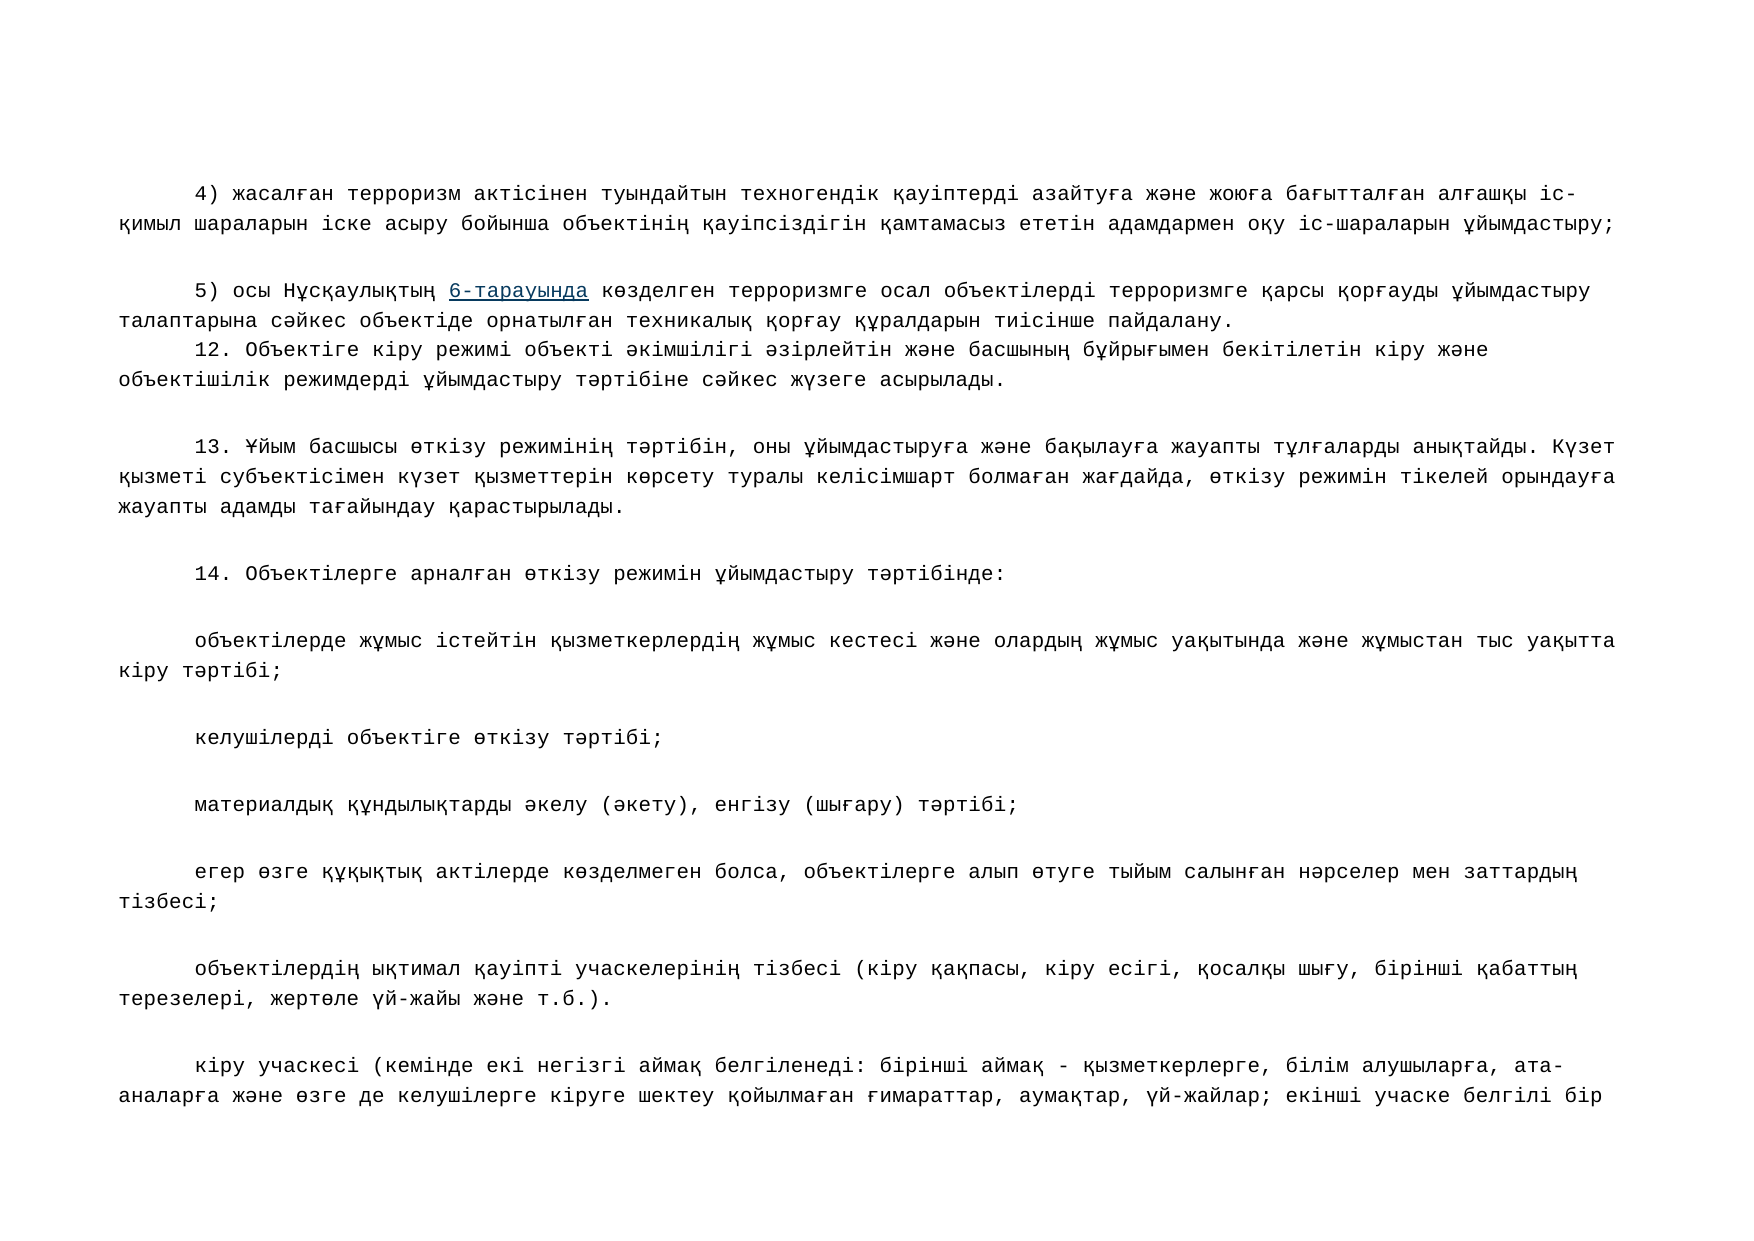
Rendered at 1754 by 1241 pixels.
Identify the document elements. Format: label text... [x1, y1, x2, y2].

text объектілердің ықтимал қауіпті учаскелерінің тізбесі (кіру қақпасы, кіру есігі, қосалқы шығу, бірінші қабаттың терезелері, жертөле үй-жайы және т.б.). [118, 952, 1636, 1012]
text егер өзге құқықтық актілерде көзделмеген болса, объектілерге алып өтуге тыйым салынған нәрселер мен заттардың тізбесі; [118, 855, 1636, 915]
text 5) осы Нұсқаулықтың 6-тарауында көзделген терроризмге осал объектілерді терроризмге қарсы қорғауды ұйымдастыру талаптарына сәйкес объектіде орнатылған техникалық қорғау құралдарын тиісінше пайдалану. [118, 274, 1636, 333]
text 14. Объектілерге арналған өткізу режимін ұйымдастыру тәртібінде: [118, 557, 1636, 587]
text материалдық құндылықтарды әкелу (әкету), енгізу (шығару) тәртібі; [118, 788, 1636, 818]
text 4) жасалған терроризм актісінен туындайтын техногендік қауіптерді азайтуға және жоюға бағытталған алғашқы іс-қимыл шараларын іске асыру бойынша объектінің қауіпсіздігін қамтамасыз ететін адамдармен оқу іс-шараларын ұйымдастыру; [118, 177, 1636, 237]
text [118, 1049, 1636, 1108]
text 12. Объектіге кіру режимі объекті әкімшілігі әзірлейтін және басшының бұйрығымен бекітілетін кіру және объектішілік режимдерді ұйымдастыру тәртібіне сәйкес жүзеге асырылады. [118, 333, 1636, 393]
text келушілерді объектіге өткізу тәртібі; [118, 721, 1636, 751]
text 13. Ұйым басшысы өткізу режимінің тәртібін, оны ұйымдастыруға және бақылауға жауапты тұлғаларды анықтайды. Күзет қызметі субъектісімен күзет қызметтерін көрсету туралы келісімшарт болмаған жағдайда, өткізу режимін тікелей орындауға жауапты адамды тағайындау қарастырылады. [118, 430, 1636, 519]
text объектілерде жұмыс істейтін қызметкерлердің жұмыс кестесі және олардың жұмыс уақытында және жұмыстан тыс уақытта кіру тәртібі; [118, 624, 1636, 683]
